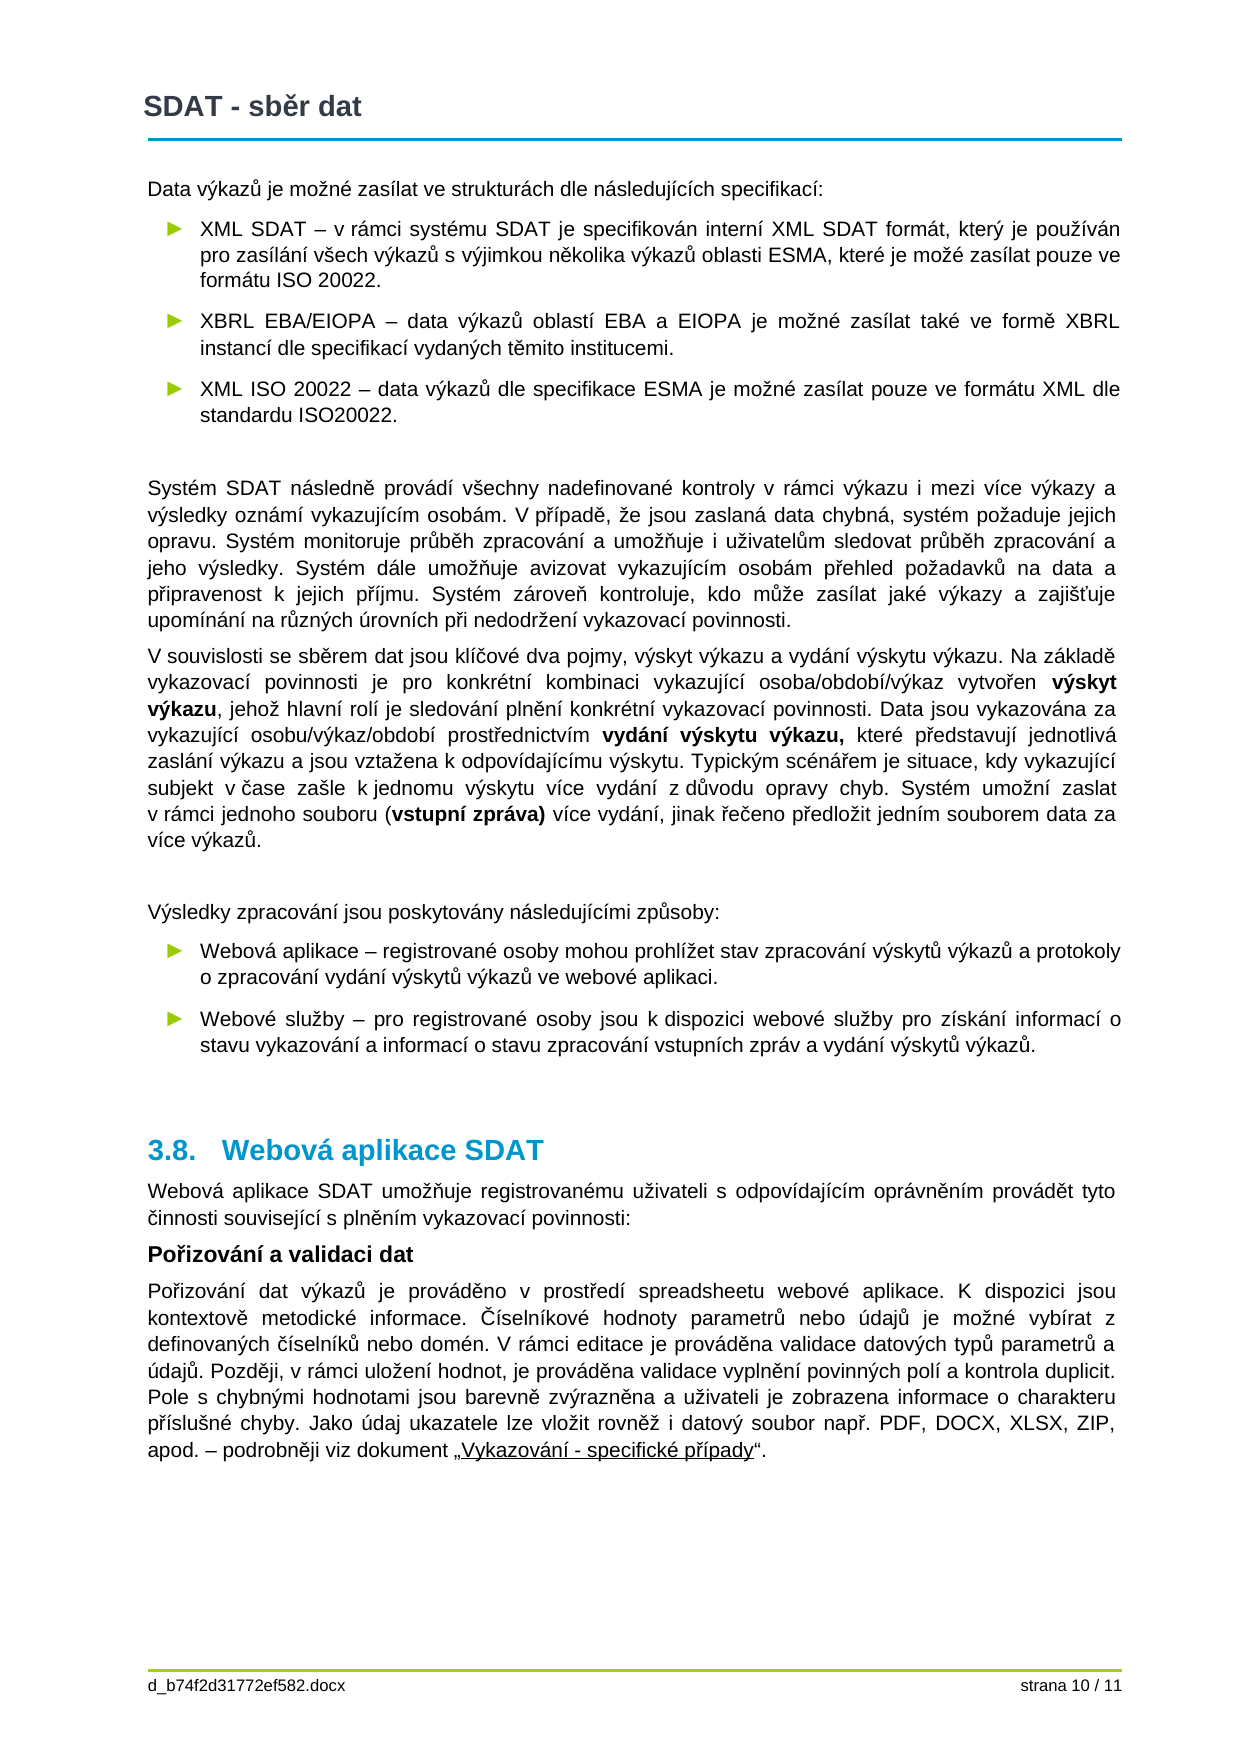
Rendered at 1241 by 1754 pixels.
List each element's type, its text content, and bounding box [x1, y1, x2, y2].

text Webová aplikace SDAT umožňuje registrovanému uživateli s odpovídajícím oprávněním provádět tyto činnosti související s plněním vykazovací povinnosti: [147, 1179, 1117, 1229]
text Data výkazů je možné zasílat ve strukturách dle následujících specifikací: [147, 177, 1117, 201]
text Systém SDAT následně provádí všechny nadefinované kontroly v rámci výkazu i mezi více výkazy a výsledky oznámí vykazujícím osobám. V případě, že jsou zaslaná data chybná, systém požaduje jejich opravu. Systém monitoruje průběh zpracování a umožňuje i uživatelům sledovat průběh zpracování a jeho výsledky. Systém dále umožňuje avizovat vykazujícím osobám přehled požadavků na data a připravenost k jejich příjmu. Systém zároveň kontroluje, kdo může zasílat jaké výkazy a zajišťuje upomínání na různých úrovních při nedodržení vykazovací povinnosti. [147, 476, 1117, 632]
text Pořizování a validaci dat [147, 1241, 1117, 1267]
text V souvislosti se sběrem dat jsou klíčové dva pojmy, výskyt výkazu a vydání výskytu výkazu. Na základě vykazovací povinnosti je pro konkrétní kombinaci vykazující osoba/období/výkaz vytvořen výskyt výkazu, jehož hlavní rolí je sledování plnění konkrétní vykazovací povinnosti. Data jsou vykazována za vykazující osobu/výkaz/období prostřednictvím vydání výskytu výkazu, které představují jednotlivá zaslání výkazu a jsou vztažena k odpovídajícímu výskytu. Typickým scénářem je situace, kdy vykazující subjekt v čase zašle k jednomu výskytu více vydání z důvodu opravy chyb. Systém umožní zaslat v rámci jednoho souboru (vstupní zpráva) více vydání, jinak řečeno předložit jedním souborem data za více výkazů. [147, 644, 1117, 852]
text Webové služby – pro registrované osoby jsou k dispozici webové služby pro získání informací o stavu vykazování a informací o stavu zpracování vstupních zpráv a vydání výskytů výkazů. [162, 1003, 1122, 1057]
text XML SDAT – v rámci systému SDAT je specifikován interní XML SDAT formát, který je používán pro zasílání všech výkazů s výjimkou několika výkazů oblasti ESMA, které je možé zasílat pouze ve formátu ISO 20022. [162, 213, 1122, 292]
subtitle Webová aplikace SDAT [148, 1133, 1122, 1166]
text Výsledky zpracování jsou poskytovány následujícími způsoby: [147, 900, 1117, 924]
text XBRL EBA/EIOPA – data výkazů oblastí EBA a EIOPA je možné zasílat také ve formě XBRL instancí dle specifikací vydaných těmito institucemi. [162, 306, 1122, 359]
text Pořizování dat výkazů je prováděno v prostředí spreadsheetu webové aplikace. K dispozici jsou kontextově metodické informace. Číselníkové hodnoty parametrů nebo údajů je možné vybírat z definovaných číselníků nebo domén. V rámci editace je prováděna validace datových typů parametrů a údajů. Později, v rámci uložení hodnot, je prováděna validace vyplnění povinných polí a kontrola duplicit. Pole s chybnými hodnotami jsou barevně zvýrazněna a uživateli je zobrazena informace o charakteru příslušné chyby. Jako údaj ukazatele lze vložit rovněž i datový soubor např. PDF, DOCX, XLSX, ZIP, apod. – podrobněji viz dokument „Vykazování - specifické případy“. [147, 1279, 1117, 1461]
text Webová aplikace – registrované osoby mohou prohlížet stav zpracování výskytů výkazů a protokoly o zpracování vydání výskytů výkazů ve webové aplikaci. [162, 935, 1122, 989]
text XML ISO 20022 – data výkazů dle specifikace ESMA je možné zasílat pouze ve formátu XML dle standardu ISO20022. [162, 373, 1122, 427]
